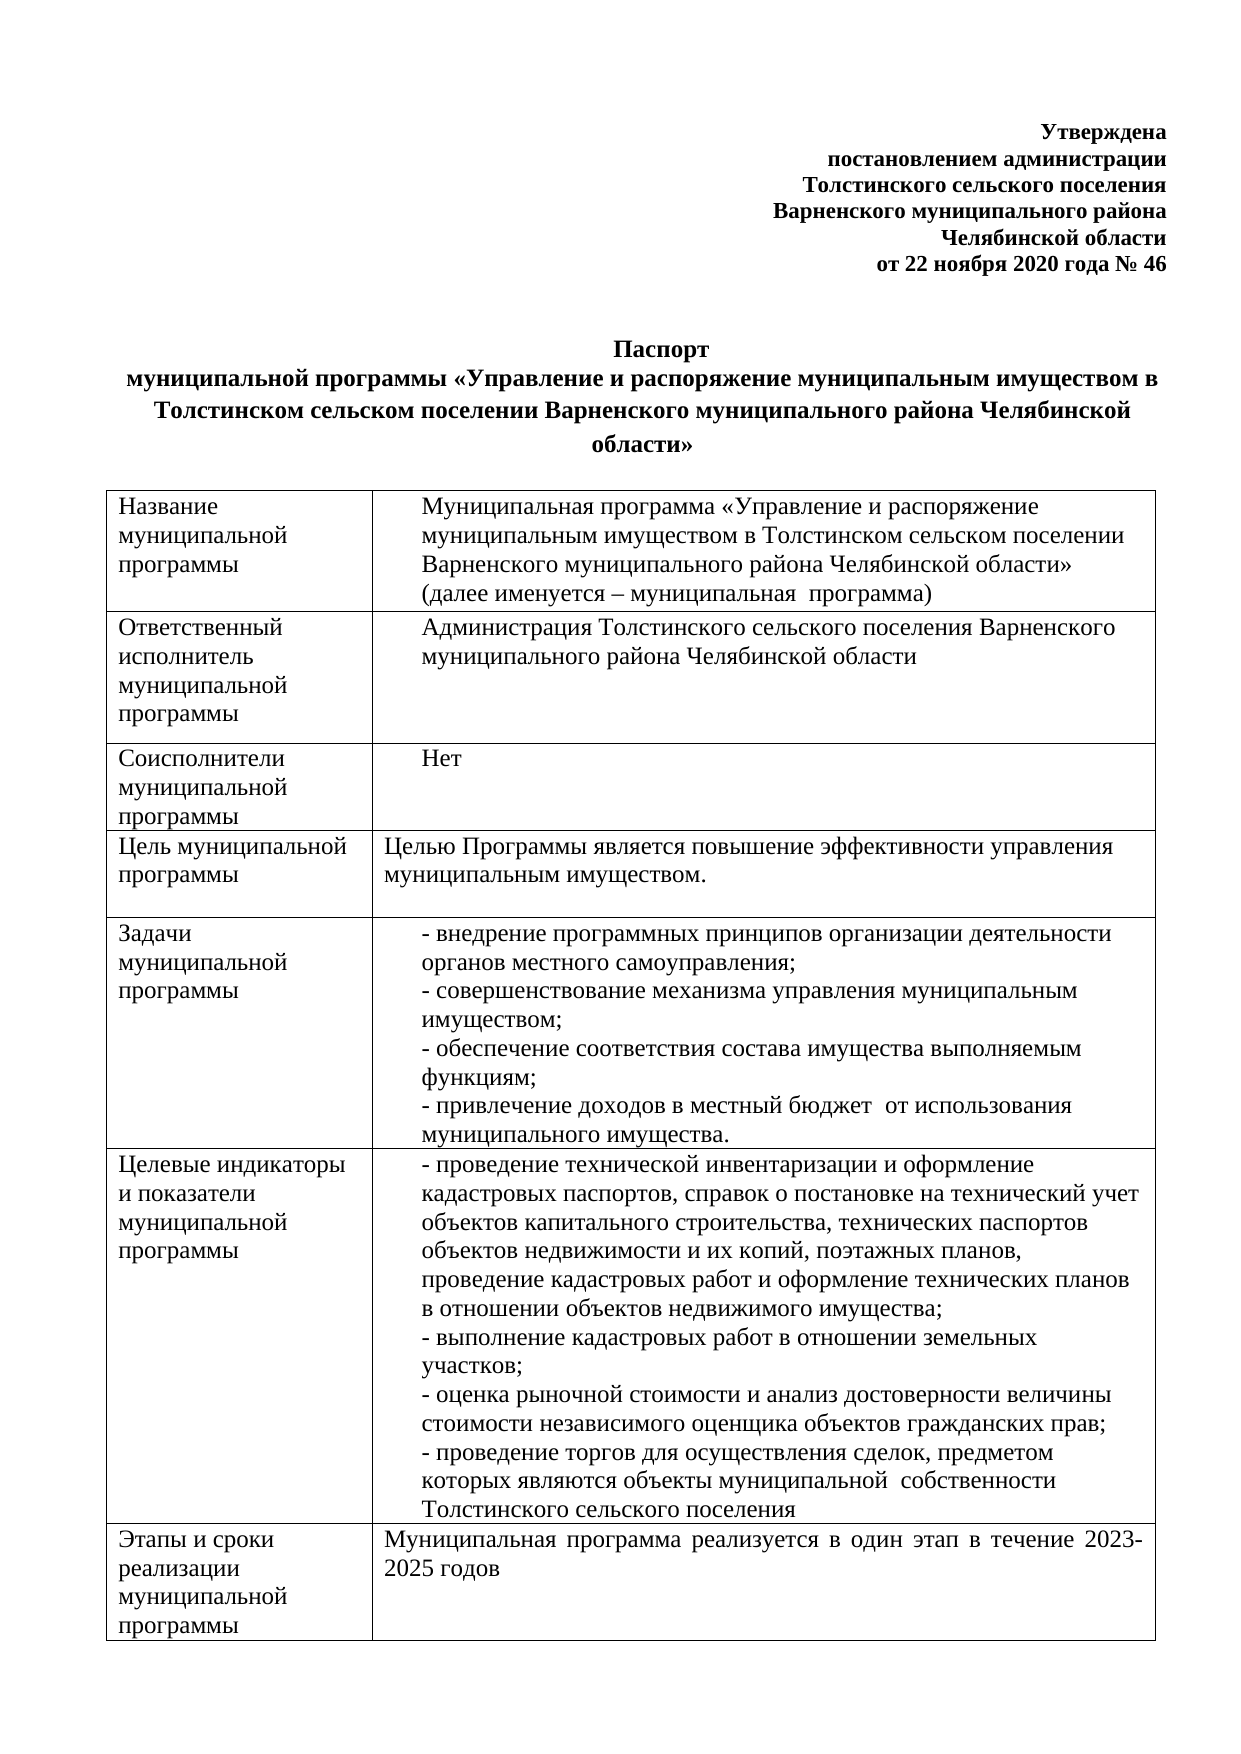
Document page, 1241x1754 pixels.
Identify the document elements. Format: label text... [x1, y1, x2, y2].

text от 22 ноября 2020 года № 46 [156, 250, 1167, 276]
text Толстинского сельского поселения [156, 171, 1167, 197]
table_cell - проведение технической инвентаризации и оформление кадастровых паспортов, справок о постановке на технический учет объектов капитального строительства, технических паспортов объектов недвижимости и их копий, поэтажных планов, проведение кадастровых работ и оформление технических планов в отношении объектов недвижимого имущества; - выполнение кадастровых работ в отношении земельных участков; - оценка рыночной стоимости и анализ достоверности величины стоимости независимого оценщика объектов гражданских прав; - проведение торгов для осуществления сделок, предметом которых являются объекты муниципальной собственности Толстинского сельского поселения [373, 1149, 1155, 1523]
table_cell Муниципальная программа реализуется в один этап в течение 2023-2025 годов [373, 1524, 1155, 1639]
table_header Муниципальная программа «Управление и распоряжение муниципальным имуществом в Толстинском сельском поселении Варненского муниципального района Челябинской области» (далее именуется – муниципальная программа) [373, 491, 1155, 611]
text Варненского муниципального района [156, 197, 1167, 224]
table_cell Целью Программы является повышение эффективности управления муниципальным имуществом. [373, 831, 1155, 917]
table_cell Ответственный исполнитель муниципальной программы [107, 612, 372, 742]
table_cell Цель муниципальной программы [107, 831, 372, 917]
table_cell Целевые индикаторы и показатели муниципальной программы [107, 1149, 372, 1523]
text Утверждена [156, 118, 1167, 144]
text постановлением администрации [156, 144, 1167, 171]
table_cell Задачи муниципальной программы [107, 918, 372, 1148]
table_cell Администрация Толстинского сельского поселения Варненского муниципального района Челябинской области [373, 612, 1155, 742]
table_header Название муниципальной программы [107, 491, 372, 611]
text Паспорт [156, 334, 1167, 363]
table_cell Этапы и сроки реализации муниципальной программы [107, 1524, 372, 1639]
text муниципальной программы «Управление и распоряжение муниципальным имуществом в Толстинском сельском поселении Варненского муниципального района Челябинской области» [118, 363, 1167, 457]
text Челябинской области [156, 224, 1167, 250]
table_cell Соисполнители муниципальной программы [107, 744, 372, 830]
table_cell - внедрение программных принципов организации деятельности органов местного самоуправления; - совершенствование механизма управления муниципальным имуществом; - обеспечение соответствия состава имущества выполняемым функциям; - привлечение доходов в местный бюджет от использования муниципального имущества. [373, 918, 1155, 1148]
table_cell Нет [373, 744, 1155, 830]
